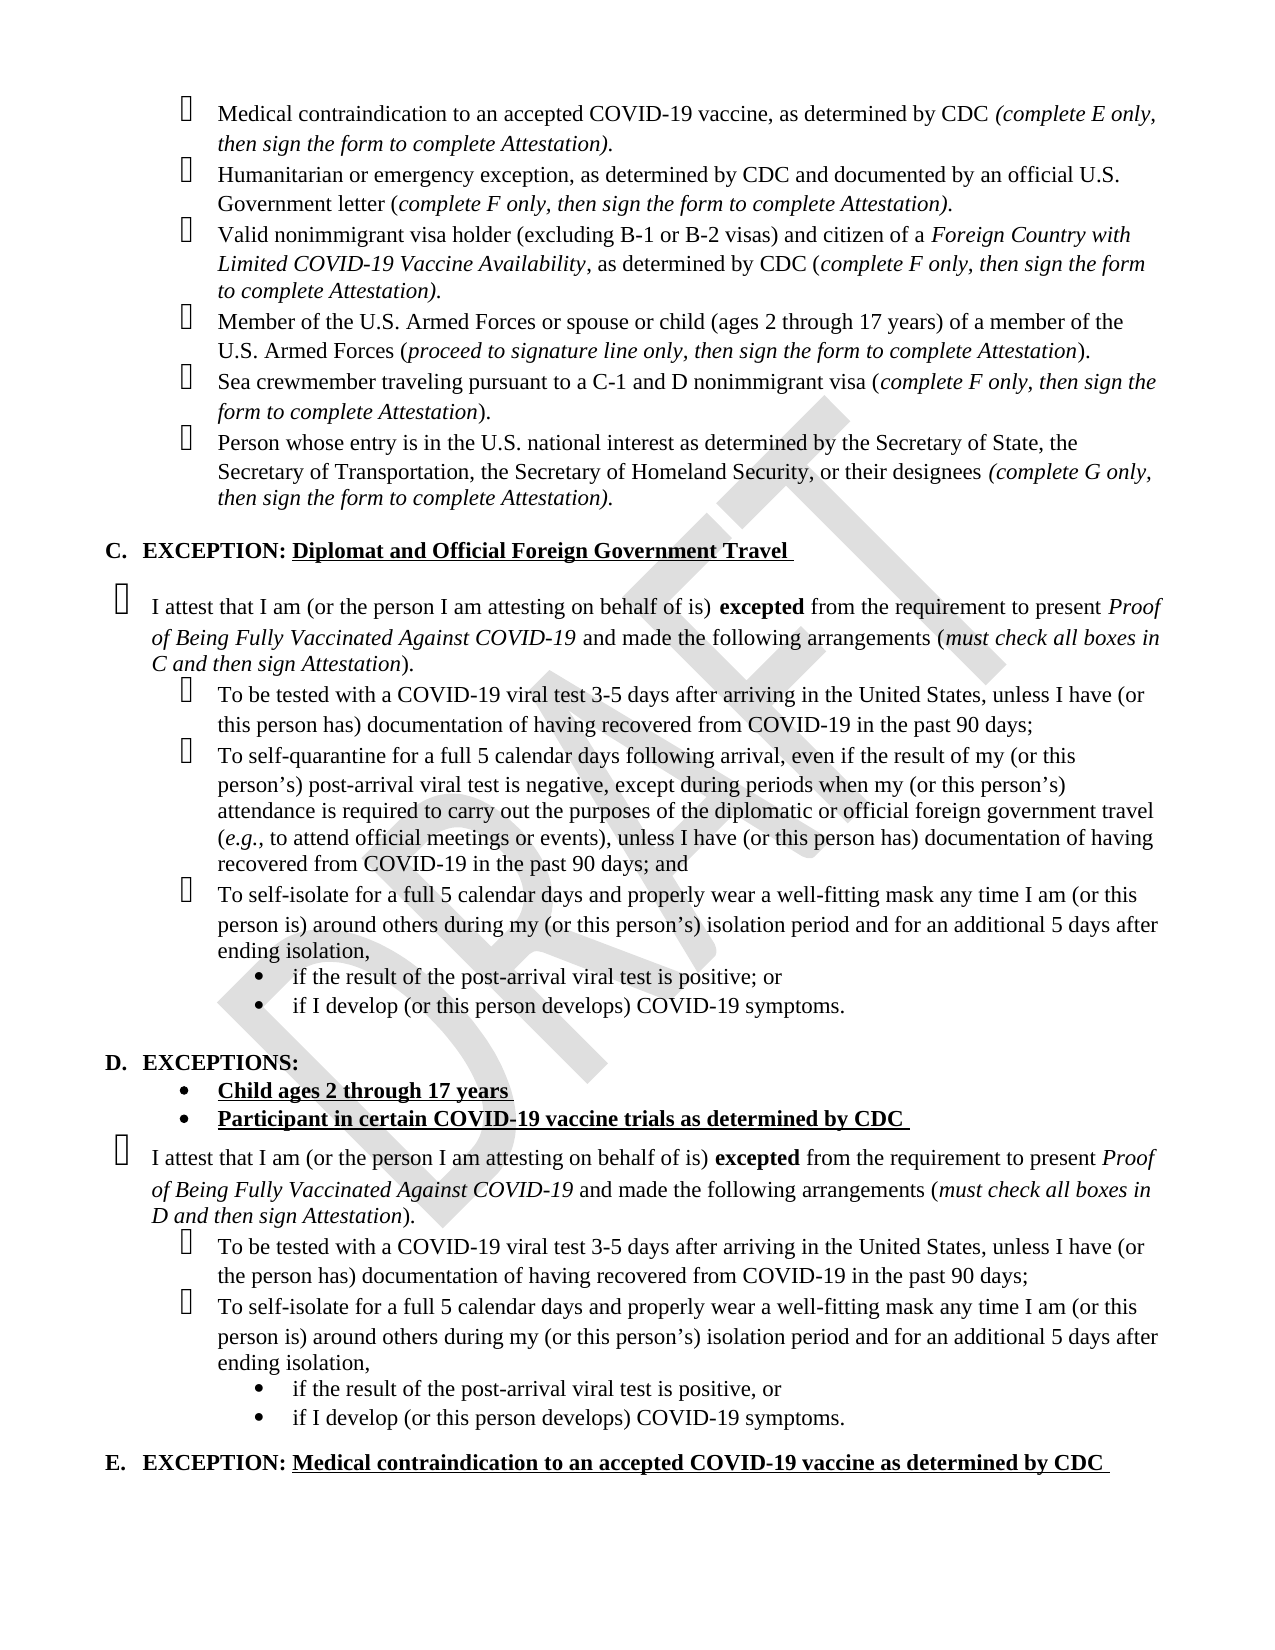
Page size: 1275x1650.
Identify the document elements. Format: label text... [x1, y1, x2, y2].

list Participant in certain COVID-19 vaccine trials as determined by CDC [180, 1106, 1162, 1132]
list EXCEPTION: Diplomat and Official Foreign Government Travel [105, 537, 1162, 563]
list if the result of the post-arrival viral test is positive; or [255, 963, 1162, 990]
list EXCEPTIONS: [105, 1049, 1162, 1075]
list To be tested with a COVID-19 viral test 3-5 days after arriving in the United States, unless I have (or this person has) documentation of having recovered from COVID-19 in the past 90 days; [180, 677, 1162, 737]
list Medical contraindication to an accepted COVID-19 vaccine, as determined by CDC (complete E only, then sign the form to complete Attestation). [180, 96, 1162, 156]
list Humanitarian or emergency exception, as determined by CDC and documented by an official U.S. Government letter (complete F only, then sign the form to complete Attestation). [180, 156, 1162, 216]
list EXCEPTION: Medical contraindication to an accepted COVID-19 vaccine as determined by CDC [105, 1449, 1162, 1475]
list Person whose entry is in the U.S. national interest as determined by the Secretary of State, the Secretary of Transportation, the Secretary of Homeland Security, or their designees (complete G only, then sign the form to complete Attestation). [180, 424, 1162, 511]
list Sea crewmember traveling pursuant to a C-1 and D nonimmigrant visa (complete F only, then sign the form to complete Attestation). [180, 364, 1162, 424]
list Valid nonimmigrant visa holder (excluding B-1 or B-2 visas) and citizen of a Foreign Country with Limited COVID-19 Vaccine Availability, as determined by CDC (complete F only, then sign the form to complete Attestation). [180, 216, 1162, 303]
list if I develop (or this person develops) COVID-19 symptoms. [255, 1404, 1162, 1430]
list if I develop (or this person develops) COVID-19 symptoms. [255, 992, 1162, 1018]
list Child ages 2 through 17 years [180, 1077, 1162, 1103]
list I attest that I am (or the person I am attesting on behalf of is) excepted from the requirement to present Proof of Being Fully Vaccinated Against COVID-19 and made the following arrangements (must check all boxes in D and then sign Attestation). [114, 1134, 1162, 1228]
list I attest that I am (or the person I am attesting on behalf of is) excepted from the requirement to present Proof of Being Fully Vaccinated Against COVID-19 and made the following arrangements (must check all boxes in C and then sign Attestation). [114, 582, 1162, 677]
list if the result of the post-arrival viral test is positive, or [255, 1376, 1162, 1402]
list To be tested with a COVID-19 viral test 3-5 days after arriving in the United States, unless I have (or the person has) documentation of having recovered from COVID-19 in the past 90 days; [180, 1228, 1162, 1289]
list To self-quarantine for a full 5 calendar days following arrival, even if the result of my (or this person’s) post-arrival viral test is negative, except during periods when my (or this person’s) attendance is required to carry out the purposes of the diplomatic or official foreign government travel (e.g., to attend official meetings or events), unless I have (or this person has) documentation of having recovered from COVID-19 in the past 90 days; and [180, 737, 1162, 877]
list Member of the U.S. Armed Forces or spouse or child (ages 2 through 17 years) of a member of the U.S. Armed Forces (proceed to signature line only, then sign the form to complete Attestation). [180, 303, 1162, 364]
